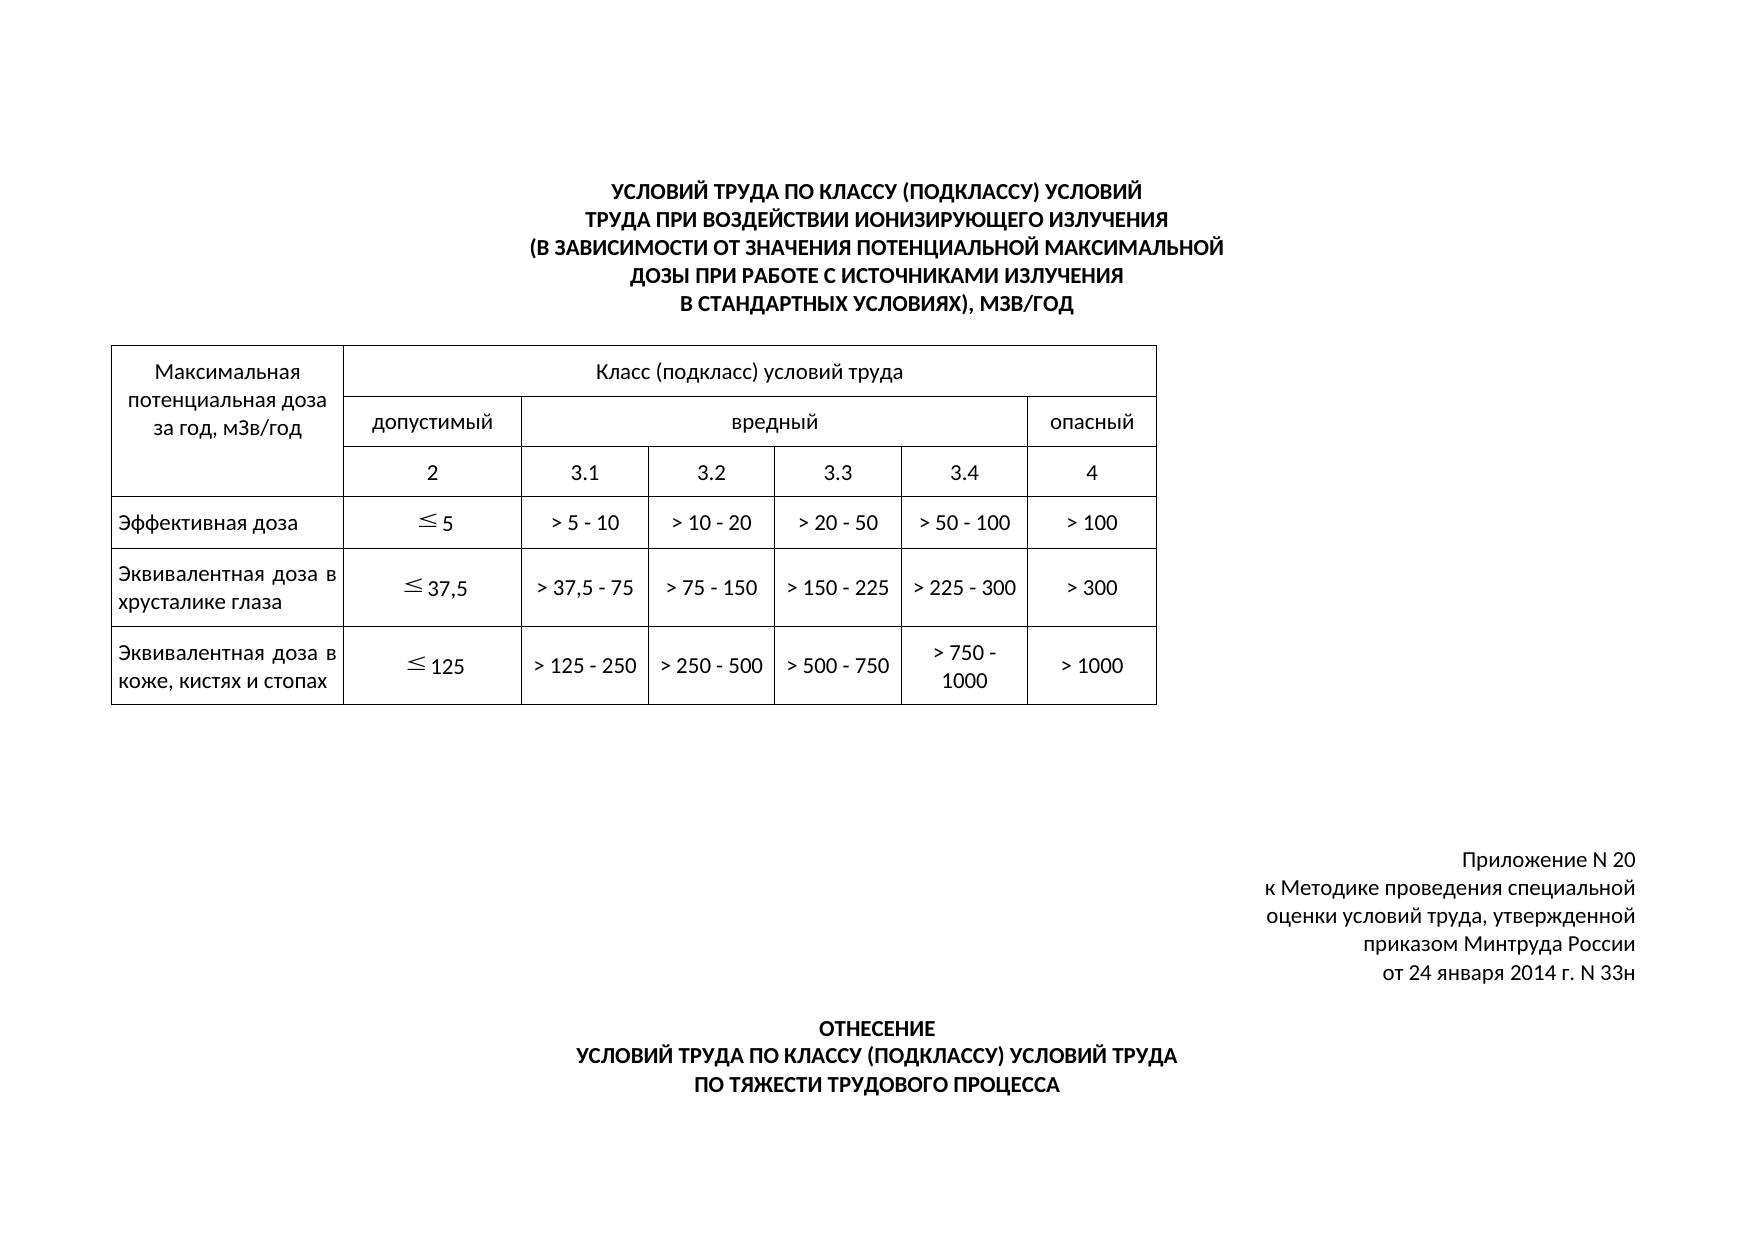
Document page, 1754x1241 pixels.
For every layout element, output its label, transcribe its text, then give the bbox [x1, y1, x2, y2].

title ТРУДА ПРИ ВОЗДЕЙСТВИИ ИОНИЗИРУЮЩЕГО ИЗЛУЧЕНИЯ [118, 205, 1636, 233]
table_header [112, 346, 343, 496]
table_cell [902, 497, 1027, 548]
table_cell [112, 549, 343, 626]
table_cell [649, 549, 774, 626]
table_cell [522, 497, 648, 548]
text от 24 января 2014 г. N 33н [118, 958, 1636, 986]
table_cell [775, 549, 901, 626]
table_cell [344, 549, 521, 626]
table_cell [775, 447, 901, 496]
text к Методике проведения специальной [118, 873, 1636, 902]
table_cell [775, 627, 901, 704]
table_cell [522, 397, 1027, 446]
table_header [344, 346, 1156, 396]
title УСЛОВИЙ ТРУДА ПО КЛАССУ (ПОДКЛАССУ) УСЛОВИЙ ТРУДА [118, 1042, 1636, 1070]
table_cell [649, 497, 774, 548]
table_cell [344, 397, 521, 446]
title В СТАНДАРТНЫХ УСЛОВИЯХ), МЗВ/ГОД [118, 289, 1636, 317]
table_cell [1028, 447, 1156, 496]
text Приложение N 20 [118, 846, 1636, 873]
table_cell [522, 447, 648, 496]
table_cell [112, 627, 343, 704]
text приказом Минтруда России [118, 929, 1636, 958]
text оценки условий труда, утвержденной [118, 902, 1636, 929]
title ПО ТЯЖЕСТИ ТРУДОВОГО ПРОЦЕССА [118, 1070, 1636, 1098]
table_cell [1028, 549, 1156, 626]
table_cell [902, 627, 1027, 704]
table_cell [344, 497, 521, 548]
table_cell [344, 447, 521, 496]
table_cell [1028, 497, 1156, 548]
title УСЛОВИЙ ТРУДА ПО КЛАССУ (ПОДКЛАССУ) УСЛОВИЙ [118, 177, 1636, 205]
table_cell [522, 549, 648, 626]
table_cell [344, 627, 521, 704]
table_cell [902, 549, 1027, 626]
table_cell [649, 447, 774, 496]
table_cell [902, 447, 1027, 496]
title (В ЗАВИСИМОСТИ ОТ ЗНАЧЕНИЯ ПОТЕНЦИАЛЬНОЙ МАКСИМАЛЬНОЙ [118, 233, 1636, 261]
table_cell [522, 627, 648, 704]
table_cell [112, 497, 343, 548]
title ДОЗЫ ПРИ РАБОТЕ С ИСТОЧНИКАМИ ИЗЛУЧЕНИЯ [118, 261, 1636, 289]
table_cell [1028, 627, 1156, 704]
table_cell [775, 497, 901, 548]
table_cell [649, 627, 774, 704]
title ОТНЕСЕНИЕ [118, 1014, 1636, 1042]
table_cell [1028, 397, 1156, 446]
